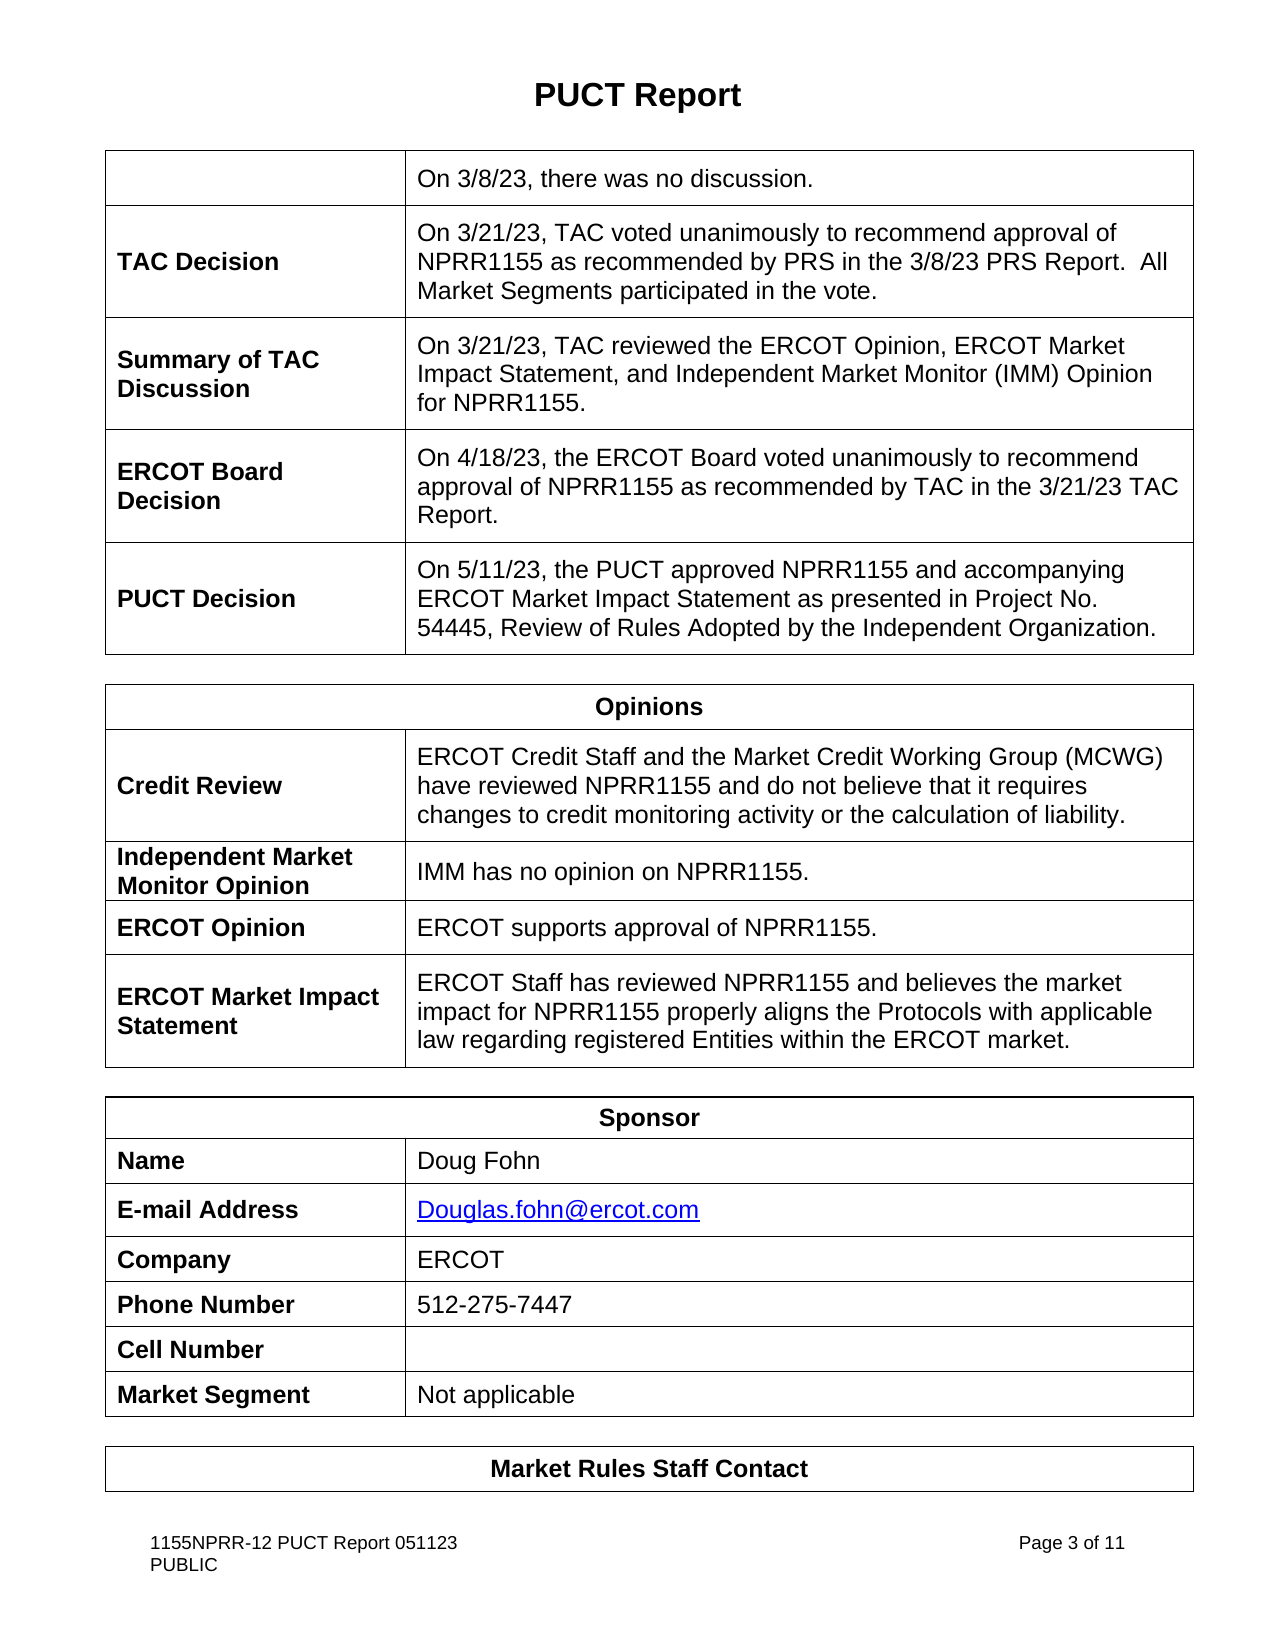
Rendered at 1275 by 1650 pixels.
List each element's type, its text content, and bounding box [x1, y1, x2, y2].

table_cell 512-275-7447 [406, 1282, 1193, 1326]
table_cell On 5/11/23, the PUCT approved NPRR1155 and accompanying ERCOT Market Impact Statement as presented in Project No. 54445, Review of Rules Adopted by the Independent Organization. [406, 543, 1193, 654]
table_cell IMM has no opinion on NPRR1155. [406, 842, 1193, 899]
table_cell On 3/21/23, TAC voted unanimously to recommend approval of NPRR1155 as recommended by PRS in the 3/8/23 PRS Report. All Market Segments participated in the vote. [406, 206, 1193, 317]
table_cell TAC Decision [106, 206, 405, 317]
table_cell ERCOT Board Decision [106, 430, 405, 542]
table_cell Doug Fohn [406, 1139, 1193, 1183]
table_cell Summary of TAC Discussion [106, 318, 405, 429]
table_cell ERCOT supports approval of NPRR1155. [406, 901, 1193, 954]
table_cell ERCOT Credit Staff and the Market Credit Working Group (MCWG) have reviewed NPRR1155 and do not believe that it requires changes to credit monitoring activity or the calculation of liability. [406, 730, 1193, 841]
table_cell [406, 151, 1193, 205]
table_cell ERCOT Opinion [106, 901, 405, 954]
table_cell On 3/21/23, TAC reviewed the ERCOT Opinion, ERCOT Market Impact Statement, and Independent Market Monitor (IMM) Opinion for NPRR1155. [406, 318, 1193, 429]
table_header Opinions [106, 685, 1193, 729]
table_cell On 4/18/23, the ERCOT Board voted unanimously to recommend approval of NPRR1155 as recommended by TAC in the 3/21/23 TAC Report. [406, 430, 1193, 542]
table_header Market Rules Staff Contact [106, 1447, 1193, 1491]
table_header Sponsor [106, 1098, 1193, 1138]
table_cell Phone Number [106, 1282, 405, 1326]
table_cell Cell Number [106, 1327, 405, 1371]
table_cell [406, 1327, 1193, 1371]
table_cell ERCOT Market Impact Statement [106, 955, 405, 1067]
table_cell ERCOT Staff has reviewed NPRR1155 and believes the market impact for NPRR1155 properly aligns the Protocols with applicable law regarding registered Entities within the ERCOT market. [406, 955, 1193, 1067]
table_cell Independent Market Monitor Opinion [106, 842, 405, 899]
table_cell E-mail Address [106, 1184, 405, 1236]
table_cell Name [106, 1139, 405, 1183]
table_cell Not applicable [406, 1372, 1193, 1416]
table_cell Douglas.fohn@ercot.com [406, 1184, 1193, 1236]
table_cell ERCOT [406, 1237, 1193, 1281]
table_cell PUCT Decision [106, 543, 405, 654]
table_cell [106, 151, 405, 205]
table_cell Market Segment [106, 1372, 405, 1416]
table_cell Credit Review [106, 730, 405, 841]
table_cell Company [106, 1237, 405, 1281]
